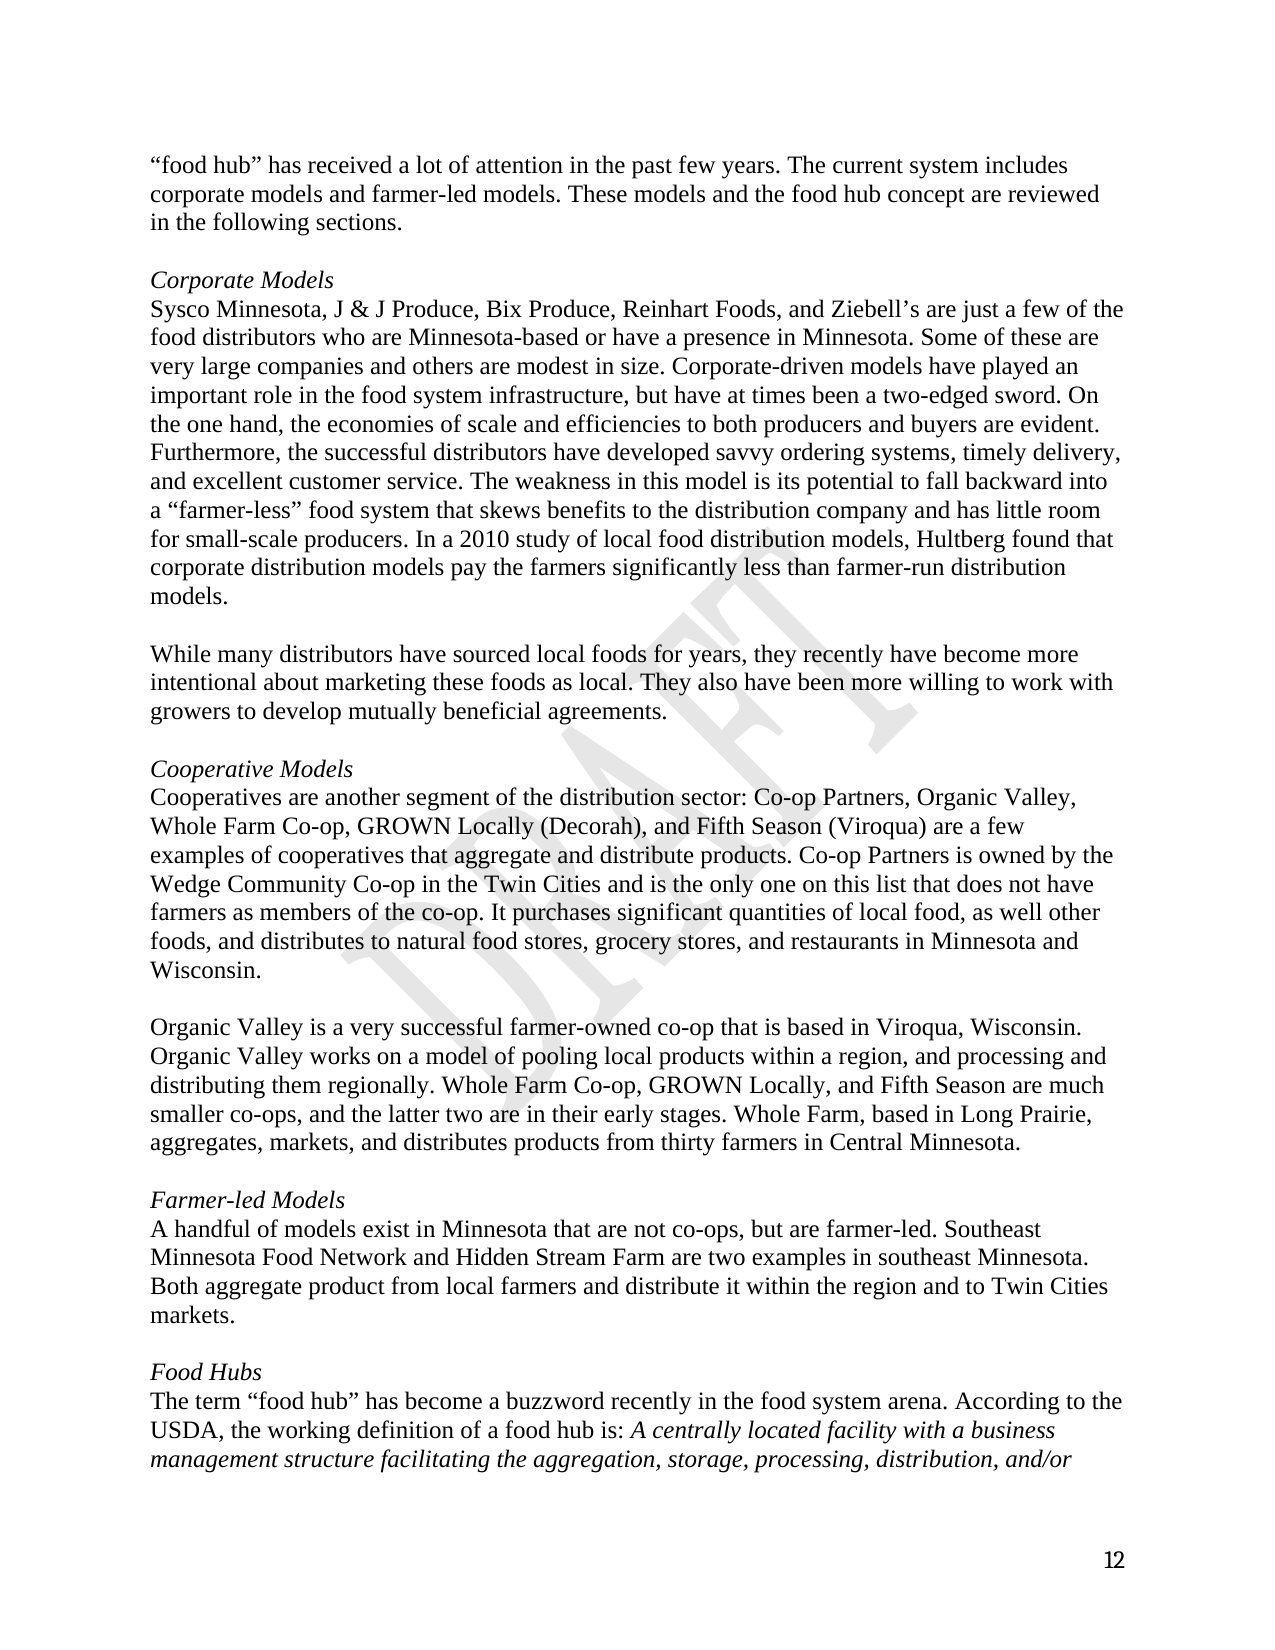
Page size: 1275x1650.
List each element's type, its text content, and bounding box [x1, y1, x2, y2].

text Sysco Minnesota, J & J Produce, Bix Produce, Reinhart Foods, and Ziebell’s are just a few of the food distributors who are Minnesota-based or have a presence in Minnesota. Some of these are very large companies and others are modest in size. Corporate-driven models have played an important role in the food system infrastructure, but have at times been a two-edged sword. On the one hand, the economies of scale and efficiencies to both producers and buyers are evident. Furthermore, the successful distributors have developed savvy ordering systems, timely delivery, and excellent customer service. The weakness in this model is its potential to fall backward into a “farmer-less” food system that skews benefits to the distribution company and has little room for small-scale producers. In a 2010 study of local food distribution models, Hultberg found that corporate distribution models pay the farmers significantly less than farmer-run distribution models. [150, 294, 1125, 610]
text Cooperative Models [150, 754, 1125, 782]
text While many distributors have sourced local foods for years, they recently have become more intentional about marketing these foods as local. They also have been more willing to work with growers to develop mutually beneficial agreements. [150, 639, 1125, 725]
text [150, 1386, 1125, 1472]
text Corporate Models [150, 265, 1125, 294]
text Farmer-led Models [150, 1185, 1125, 1214]
text Organic Valley is a very successful farmer-owned co-op that is based in Viroqua, Wisconsin. Organic Valley works on a model of pooling local products within a region, and processing and distributing them regionally. Whole Farm Co-op, GROWN Locally, and Fifth Season are much smaller co-ops, and the latter two are in their early stages. Whole Farm, based in Long Prairie, aggregates, markets, and distributes products from thirty farmers in Central Minnesota. [150, 1012, 1125, 1156]
text A handful of models exist in Minnesota that are not co-ops, but are farmer-led. Southeast Minnesota Food Network and Hidden Stream Farm are two examples in southeast Minnesota. Both aggregate product from local farmers and distribute it within the region and to Twin Cities markets. [150, 1214, 1125, 1329]
text Cooperatives are another segment of the distribution sector: Co-op Partners, Organic Valley, Whole Farm Co-op, GROWN Locally (Decorah), and Fifth Season (Viroqua) are a few examples of cooperatives that aggregate and distribute products. Co-op Partners is owned by the Wedge Community Co-op in the Twin Cities and is the only one on this list that does not have farmers as members of the co-op. It purchases significant quantities of local food, as well other foods, and distributes to natural food stores, grocery stores, and restaurants in Minnesota and Wisconsin. [150, 782, 1125, 984]
text Food Hubs [150, 1357, 1125, 1386]
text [150, 150, 1125, 236]
